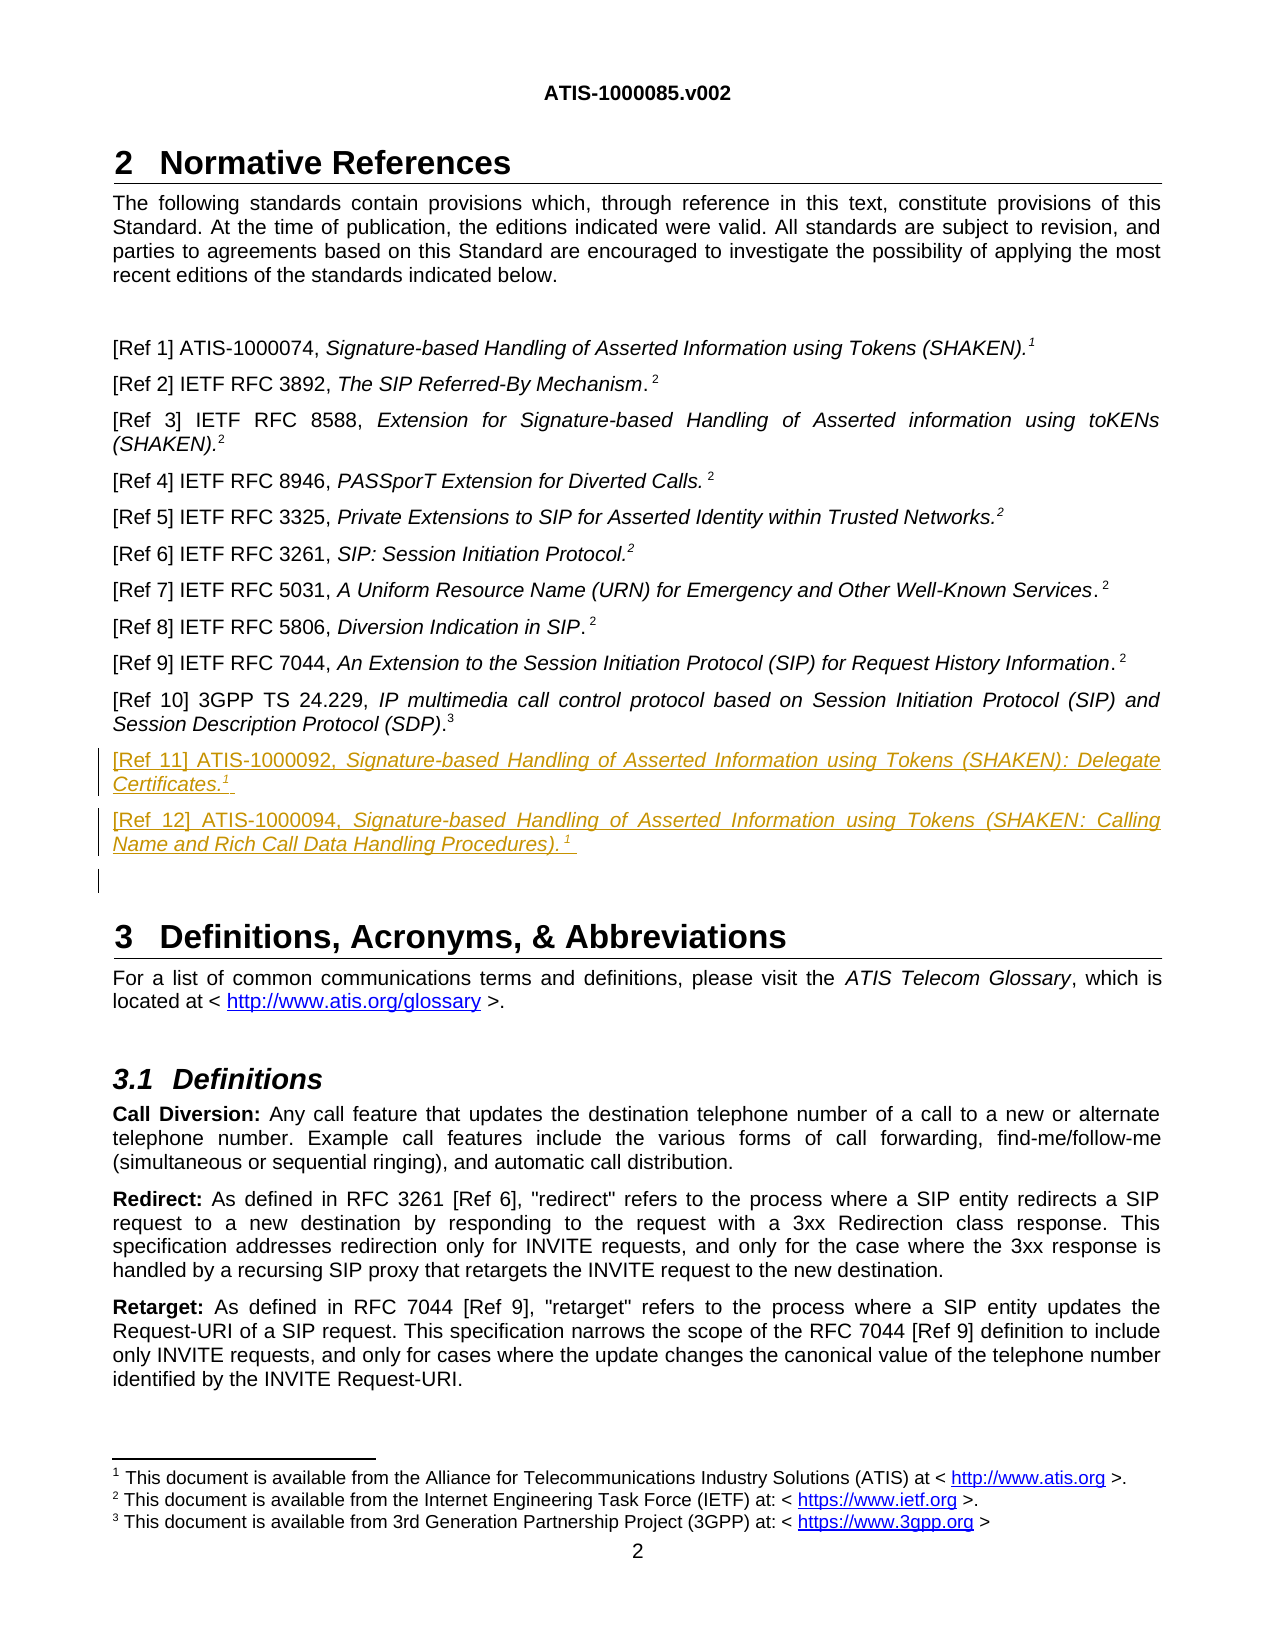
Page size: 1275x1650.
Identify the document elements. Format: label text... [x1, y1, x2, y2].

text Retarget: As defined in RFC 7044 [Ref 9], "retarget" refers to the process where a SIP entity updates the Request-URI of a SIP request. This specification narrows the scope of the RFC 7044 [Ref 9] definition to include only INVITE requests, and only for cases where the update changes the canonical value of the telephone number identified by the INVITE Request-URI. [112, 1295, 1162, 1391]
subtitle Normative References [114, 143, 1162, 183]
text [Ref 5] IETF RFC 3325, Private Extensions to SIP for Asserted Identity within Trusted Networks.2 [112, 505, 1162, 529]
text [Ref 4] IETF RFC 8946, PASSporT Extension for Diverted Calls. 2 [112, 469, 1162, 493]
text [Ref 1] ATIS-1000074, Signature-based Handling of Asserted Information using Tokens (SHAKEN). [112, 335, 1162, 359]
text For a list of common communications terms and definitions, please visit the ATIS Telecom Glossary, which is located at < http://www.atis.org/glossary >. [112, 965, 1162, 1013]
text [Ref 6] IETF RFC 3261, SIP: Session Initiation Protocol.2 [112, 542, 1162, 566]
subtitle Definitions, Acronyms, & Abbreviations [114, 918, 1162, 958]
text [Ref 9] IETF RFC 7044, An Extension to the Session Initiation Protocol (SIP) for Request History Information. 2 [112, 651, 1162, 675]
text The following standards contain provisions which, through reference in this text, constitute provisions of this Standard. At the time of publication, the editions indicated were valid. All standards are subject to revision, and parties to agreements based on this Standard are encouraged to investigate the possibility of applying the most recent editions of the standards indicated below. [112, 191, 1162, 286]
text [Ref 7] IETF RFC 5031, A Uniform Resource Name (URN) for Emergency and Other Well-Known Services. 2 [112, 578, 1162, 602]
text [Ref 2] IETF RFC 3892, The SIP Referred-By Mechanism. [112, 372, 1162, 396]
text [Ref 8] IETF RFC 5806, Diversion Indication in SIP. 2 [112, 614, 1162, 638]
text Call Diversion: Any call feature that updates the destination telephone number of a call to a new or alternate telephone number. Example call features include the various forms of call forwarding, find-me/follow-me (simultaneous or sequential ringing), and automatic call distribution. [112, 1102, 1162, 1174]
text [Ref 10] 3GPP TS 24.229, IP multimedia call control protocol based on Session Initiation Protocol (SIP) and Session Description Protocol (SDP). [112, 687, 1162, 735]
text [Ref 3] IETF RFC 8588, Extension for Signature-based Handling of Asserted information using toKENs (SHAKEN).2 [112, 408, 1162, 456]
text Redirect: As defined in RFC 3261 [Ref 6], "redirect" refers to the process where a SIP entity redirects a SIP request to a new destination by responding to the request with a 3xx Redirection class response. This specification addresses redirection only for INVITE requests, and only for the case where the 3xx response is handled by a recursing SIP proxy that retargets the INVITE request to the new destination. [112, 1186, 1162, 1282]
subtitle Definitions [112, 1062, 1162, 1096]
